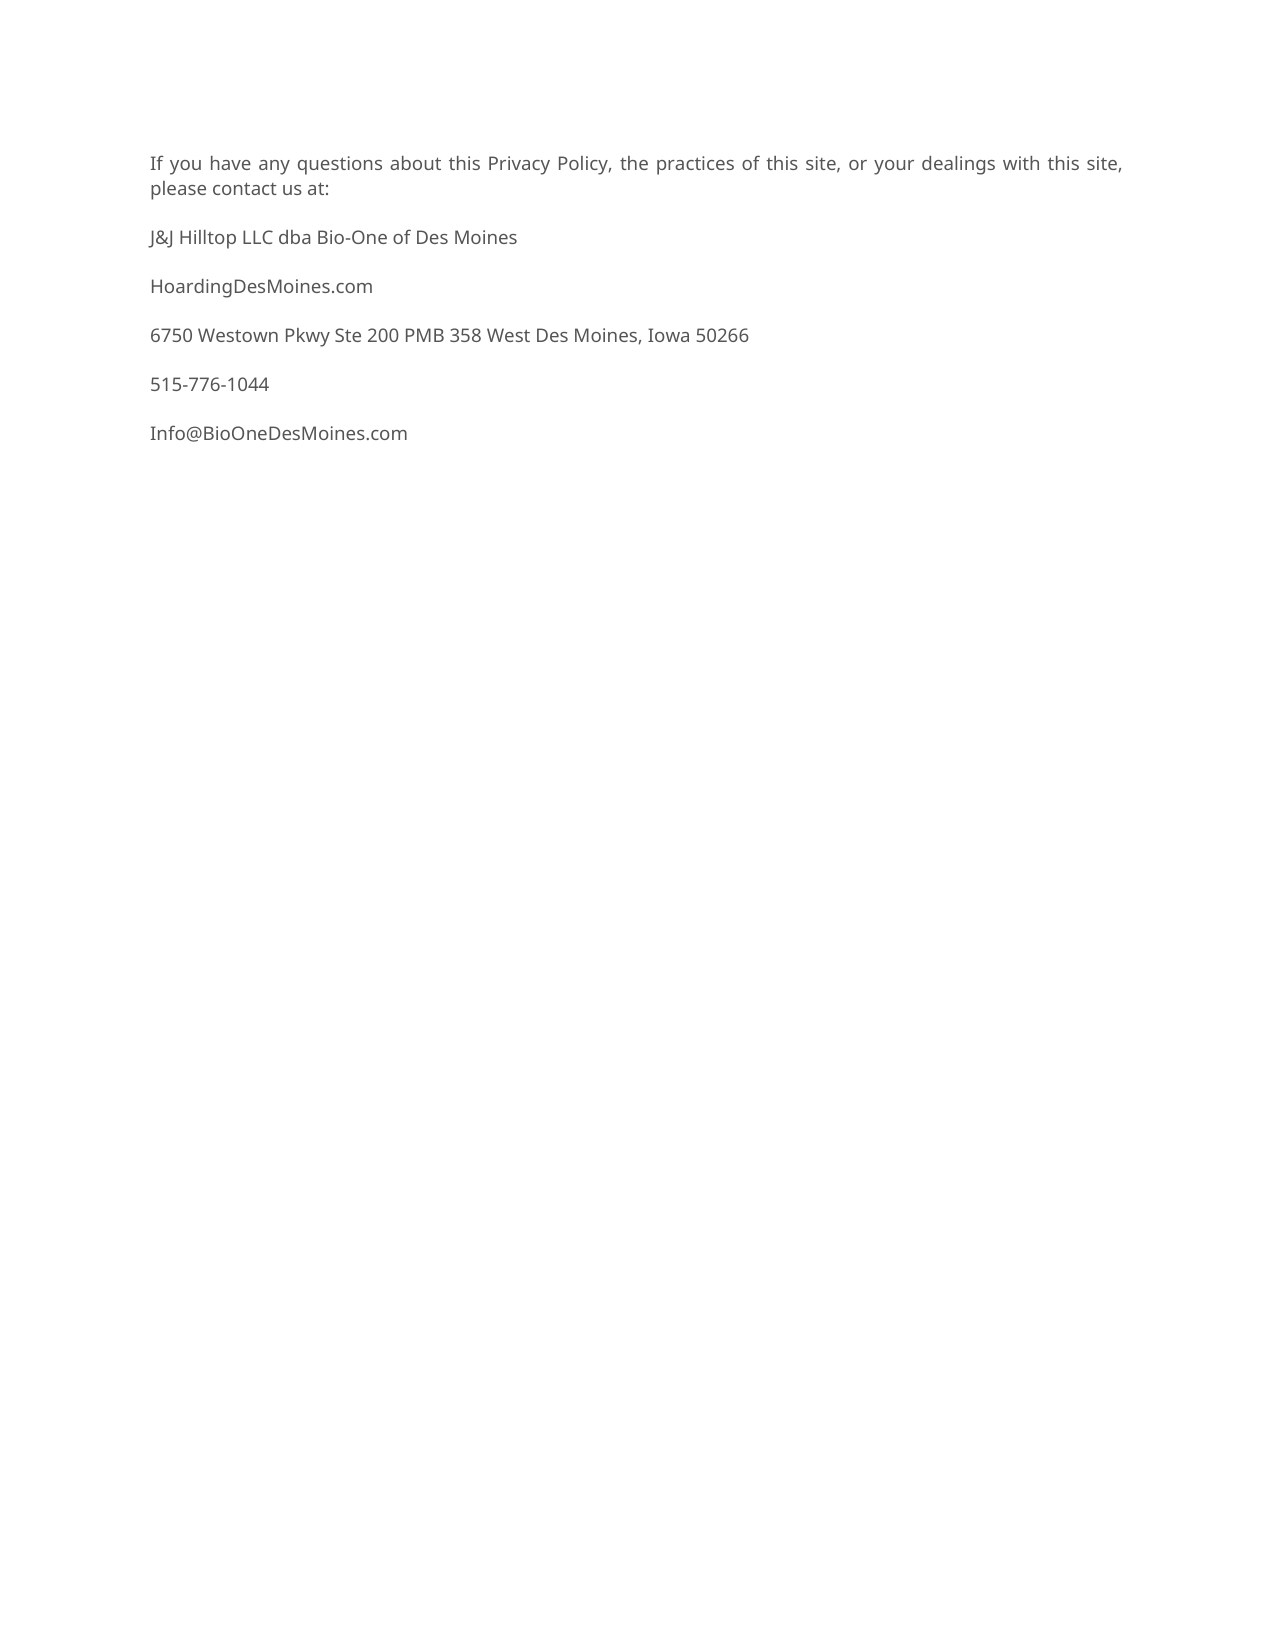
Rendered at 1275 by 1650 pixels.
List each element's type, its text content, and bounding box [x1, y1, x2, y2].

text HoardingDesMoines.com [150, 273, 1125, 299]
text Info@BioOneDesMoines.com [150, 420, 1125, 446]
text If you have any questions about this Privacy Policy, the practices of this site, or your dealings with this site, please contact us at: [150, 150, 1125, 201]
text J&J Hilltop LLC dba Bio-One of Des Moines [150, 224, 1125, 250]
text 6750 Westown Pkwy Ste 200 PMB 358 West Des Moines, Iowa 50266 [150, 322, 1125, 348]
text 515-776-1044 [150, 371, 1125, 397]
